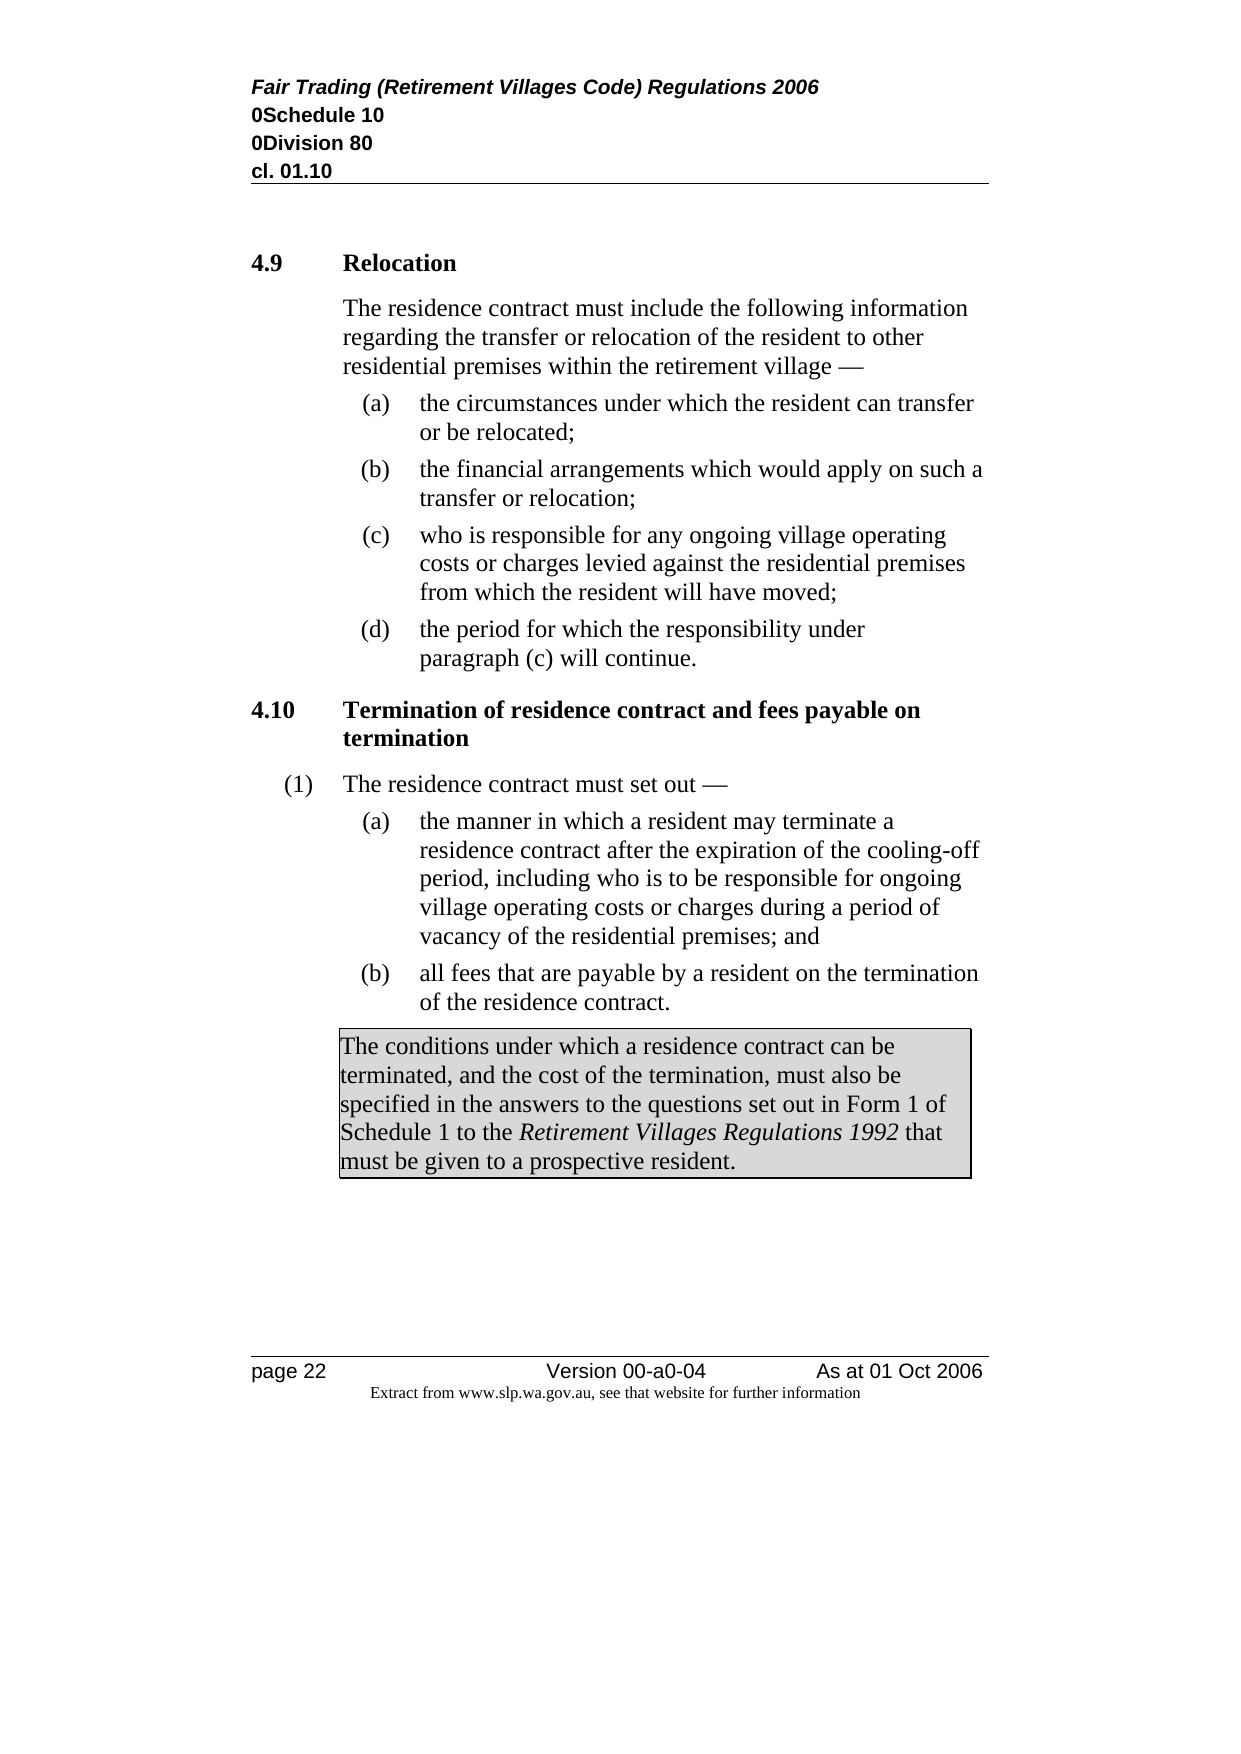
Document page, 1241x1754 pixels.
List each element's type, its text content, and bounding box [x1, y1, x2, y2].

text (c) who is responsible for any ongoing village operating costs or charges levied against the residential premises from which the resident will have moved; [251, 520, 989, 606]
text (a) the manner in which a resident may terminate a residence contract after the expiration of the cooling-off period, including who is to be responsible for ongoing village operating costs or charges during a period of vacancy of the residential premises; and [251, 806, 989, 950]
text (b) the financial arrangements which would apply on such a transfer or relocation; [251, 454, 989, 511]
subtitle 4.9 Relocation [251, 248, 989, 277]
text (1) The residence contract must set out — [251, 769, 989, 798]
subtitle 4.10 Termination of residence contract and fees payable on termination [251, 695, 989, 752]
text (b) all fees that are payable by a resident on the termination of the residence contract. [251, 958, 989, 1016]
text (d) the period for which the responsibility under paragraph (c) will continue. [251, 614, 989, 672]
text The conditions under which a residence contract can be terminated, and the cost of the termination, must also be specified in the answers to the questions set out in Form 1 of Schedule 1 to the Retirement Villages Regulations 1992 that must be given to a prospective resident. [340, 1029, 970, 1177]
text The residence contract must include the following information regarding the transfer or relocation of the resident to other residential premises within the retirement village — [251, 293, 989, 380]
text (a) the circumstances under which the resident can transfer or be relocated; [251, 388, 989, 446]
